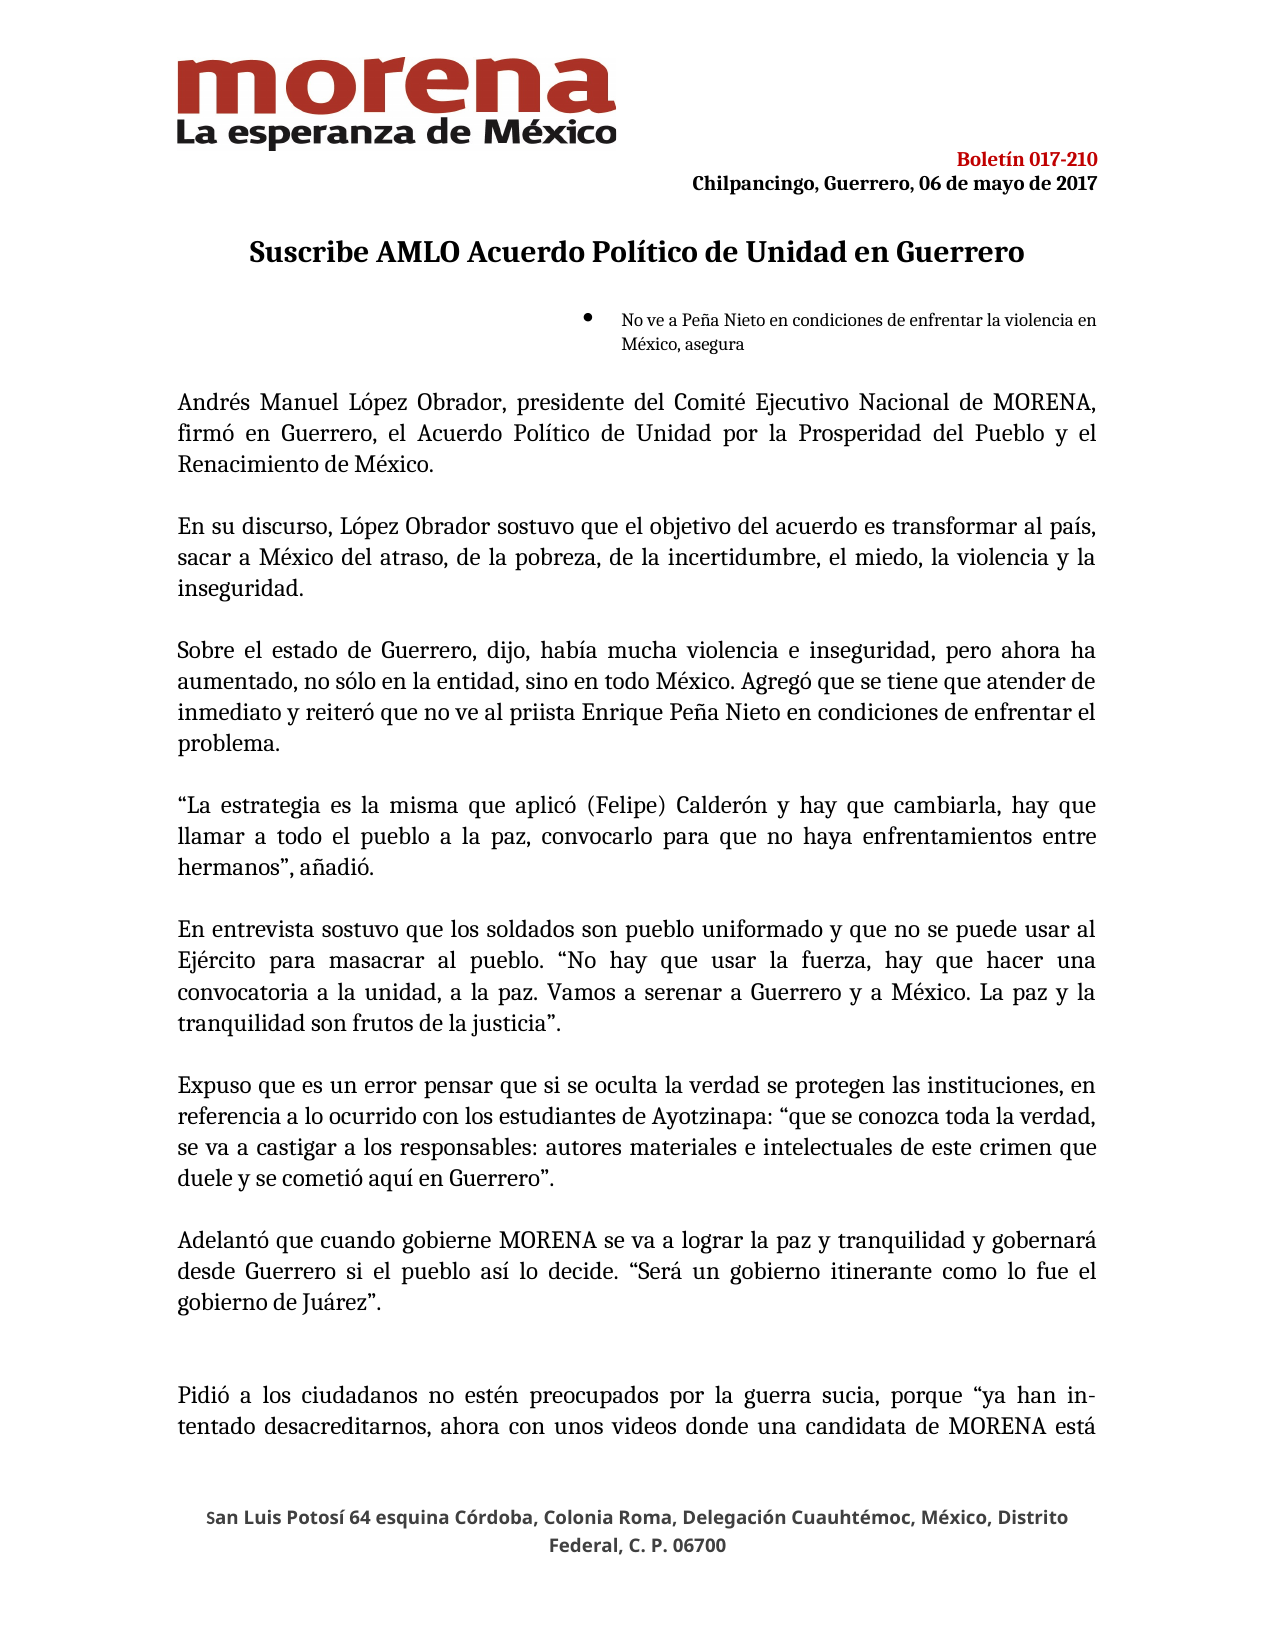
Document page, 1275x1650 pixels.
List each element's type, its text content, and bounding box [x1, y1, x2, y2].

text Boletín 017-210 [177, 148, 1098, 172]
text Expuso que es un error pensar que si se oculta la verdad se protegen las instituciones, en referencia a lo ocurrido con los estudiantes de Ayotzinapa: “que se conozca toda la verdad, se va a castigar a los responsables: autores materiales e intelectuales de este crimen que duele y se cometió aquí en Guerrero”. [177, 1071, 1098, 1192]
text Chilpancingo, Guerrero, 06 de mayo de 2017 [177, 172, 1098, 196]
list No ve a Peña Nieto en condiciones de enfrentar la violencia en México, asegura [583, 309, 1098, 355]
text “La estrategia es la misma que aplicó (Felipe) Calderón y hay que cambiarla, hay que llamar a todo el pueblo a la paz, convocarlo para que no haya enfrentamientos entre hermanos”, añadió. [177, 791, 1098, 882]
text Suscribe AMLO Acuerdo Político de Unidad en Guerrero [177, 234, 1098, 270]
text Andrés Manuel López Obrador, presidente del Comité Ejecutivo Nacional de MORENA, firmó en Guerrero, el Acuerdo Político de Unidad por la Prosperidad del Pueblo y el Renacimiento de México. [177, 388, 1098, 478]
picture [177, 57, 617, 148]
text En su discurso, López Obrador sostuvo que el objetivo del acuerdo es transformar al país, sacar a México del atraso, de la pobreza, de la incertidumbre, el miedo, la violencia y la inseguridad. [177, 512, 1098, 603]
text Adelantó que cuando gobierne MORENA se va a lograr la paz y tranquilidad y gobernará desde Guerrero si el pueblo así lo decide. “Será un gobierno itinerante como lo fue el gobierno de Juárez”. [177, 1226, 1098, 1317]
text Sobre el estado de Guerrero, dijo, había mucha violencia e inseguridad, pero ahora ha aumentado, no sólo en la entidad, sino en todo México. Agregó que se tiene que atender de inmediato y reiteró que no ve al priista Enrique Peña Nieto en condiciones de enfrentar el problema. [177, 636, 1098, 758]
text En entrevista sostuvo que los soldados son pueblo uniformado y que no se puede usar al Ejército para masacrar al pueblo. “No hay que usar la fuerza, hay que hacer una convocatoria a la unidad, a la paz. Vamos a serenar a Guerrero y a México. La paz y la tranquilidad son frutos de la justicia”. [177, 915, 1098, 1037]
